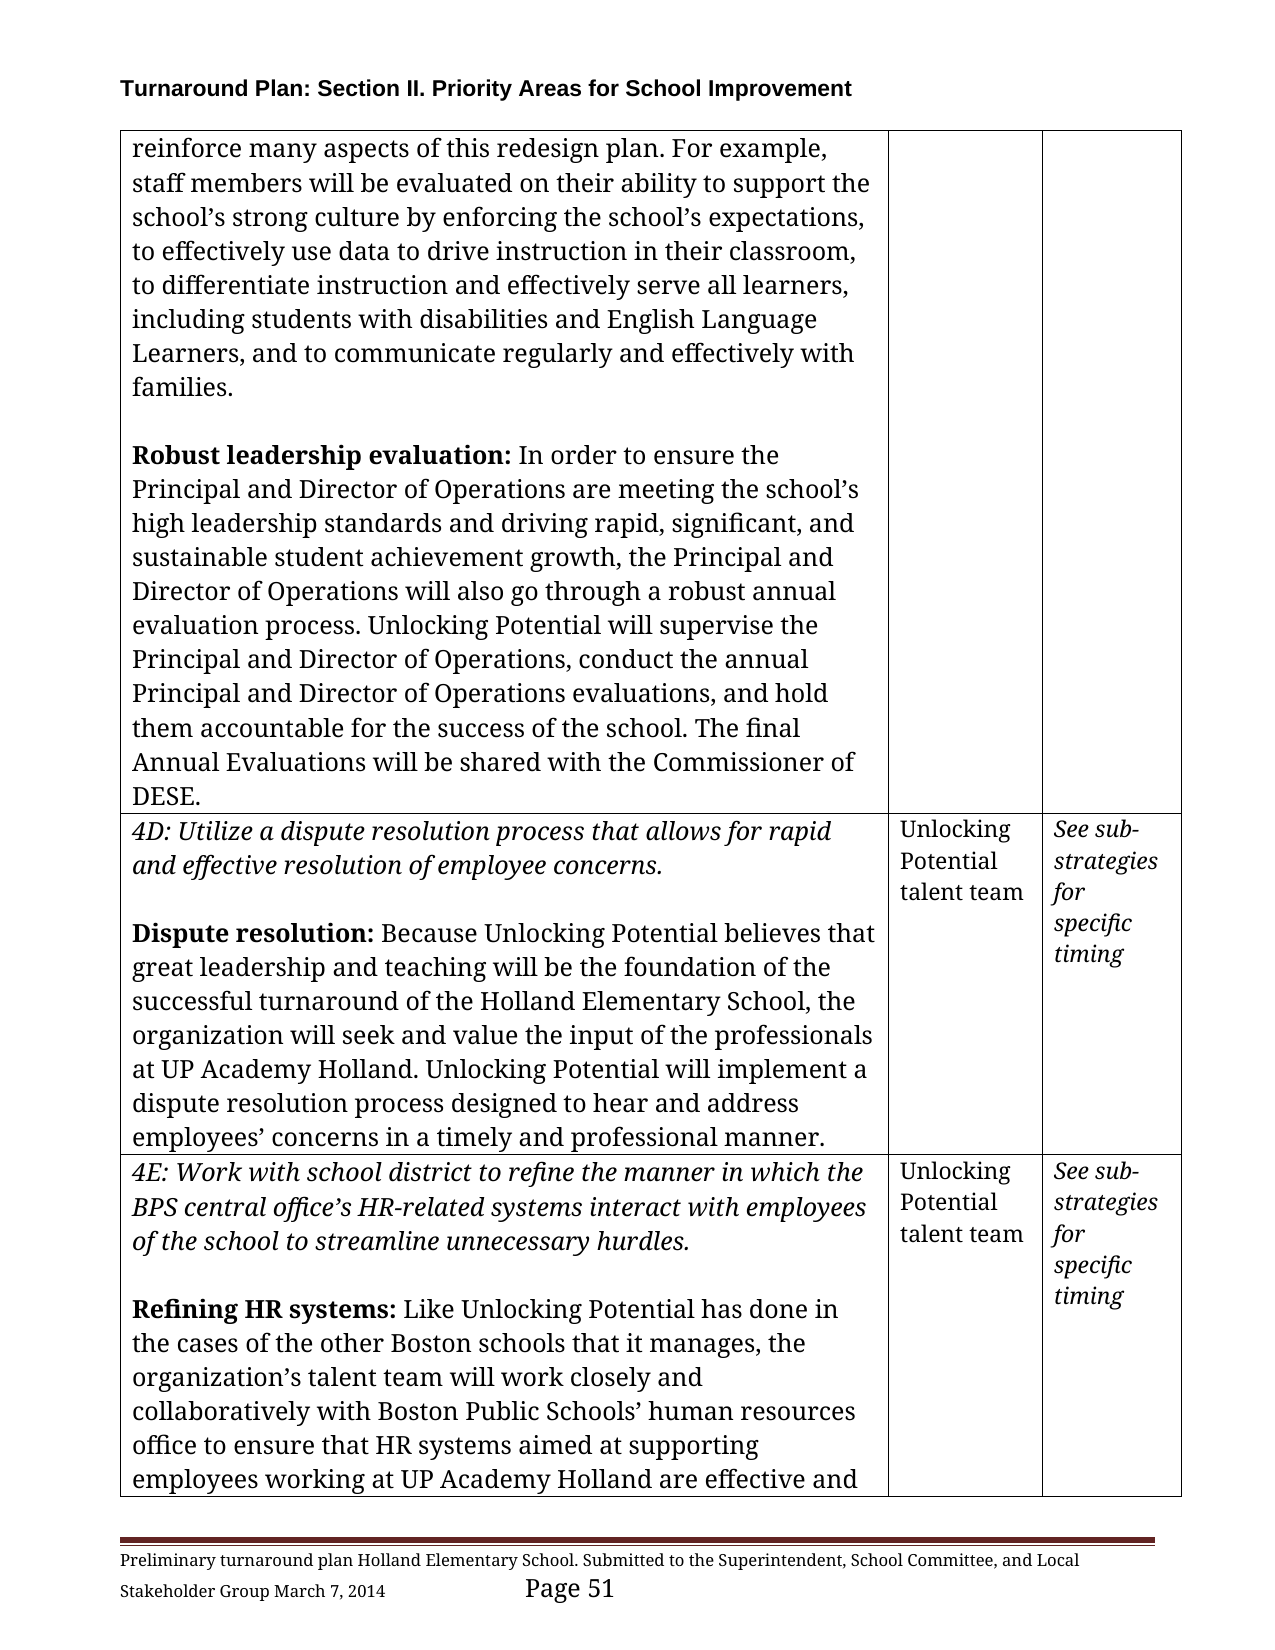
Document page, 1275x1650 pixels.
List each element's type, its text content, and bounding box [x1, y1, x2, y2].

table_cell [1043, 131, 1181, 812]
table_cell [121, 1155, 888, 1496]
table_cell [1043, 1155, 1181, 1496]
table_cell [121, 131, 888, 812]
table_cell See sub-strategies for specific timing [1043, 814, 1181, 1154]
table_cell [889, 1155, 1042, 1496]
table_cell 4D: Utilize a dispute resolution process that allows for rapid and effective resolution of employee concerns. Dispute resolution: Because Unlocking Potential believes that great leadership and teaching will be the foundation of the successful turnaround of the Holland Elementary School, the organization will seek and value the input of the professionals at UP Academy Holland. Unlocking Potential will implement a dispute resolution process designed to hear and address employees’ concerns in a timely and professional manner. [121, 814, 888, 1154]
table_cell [889, 131, 1042, 812]
table_cell Unlocking Potential talent team [889, 814, 1042, 1154]
